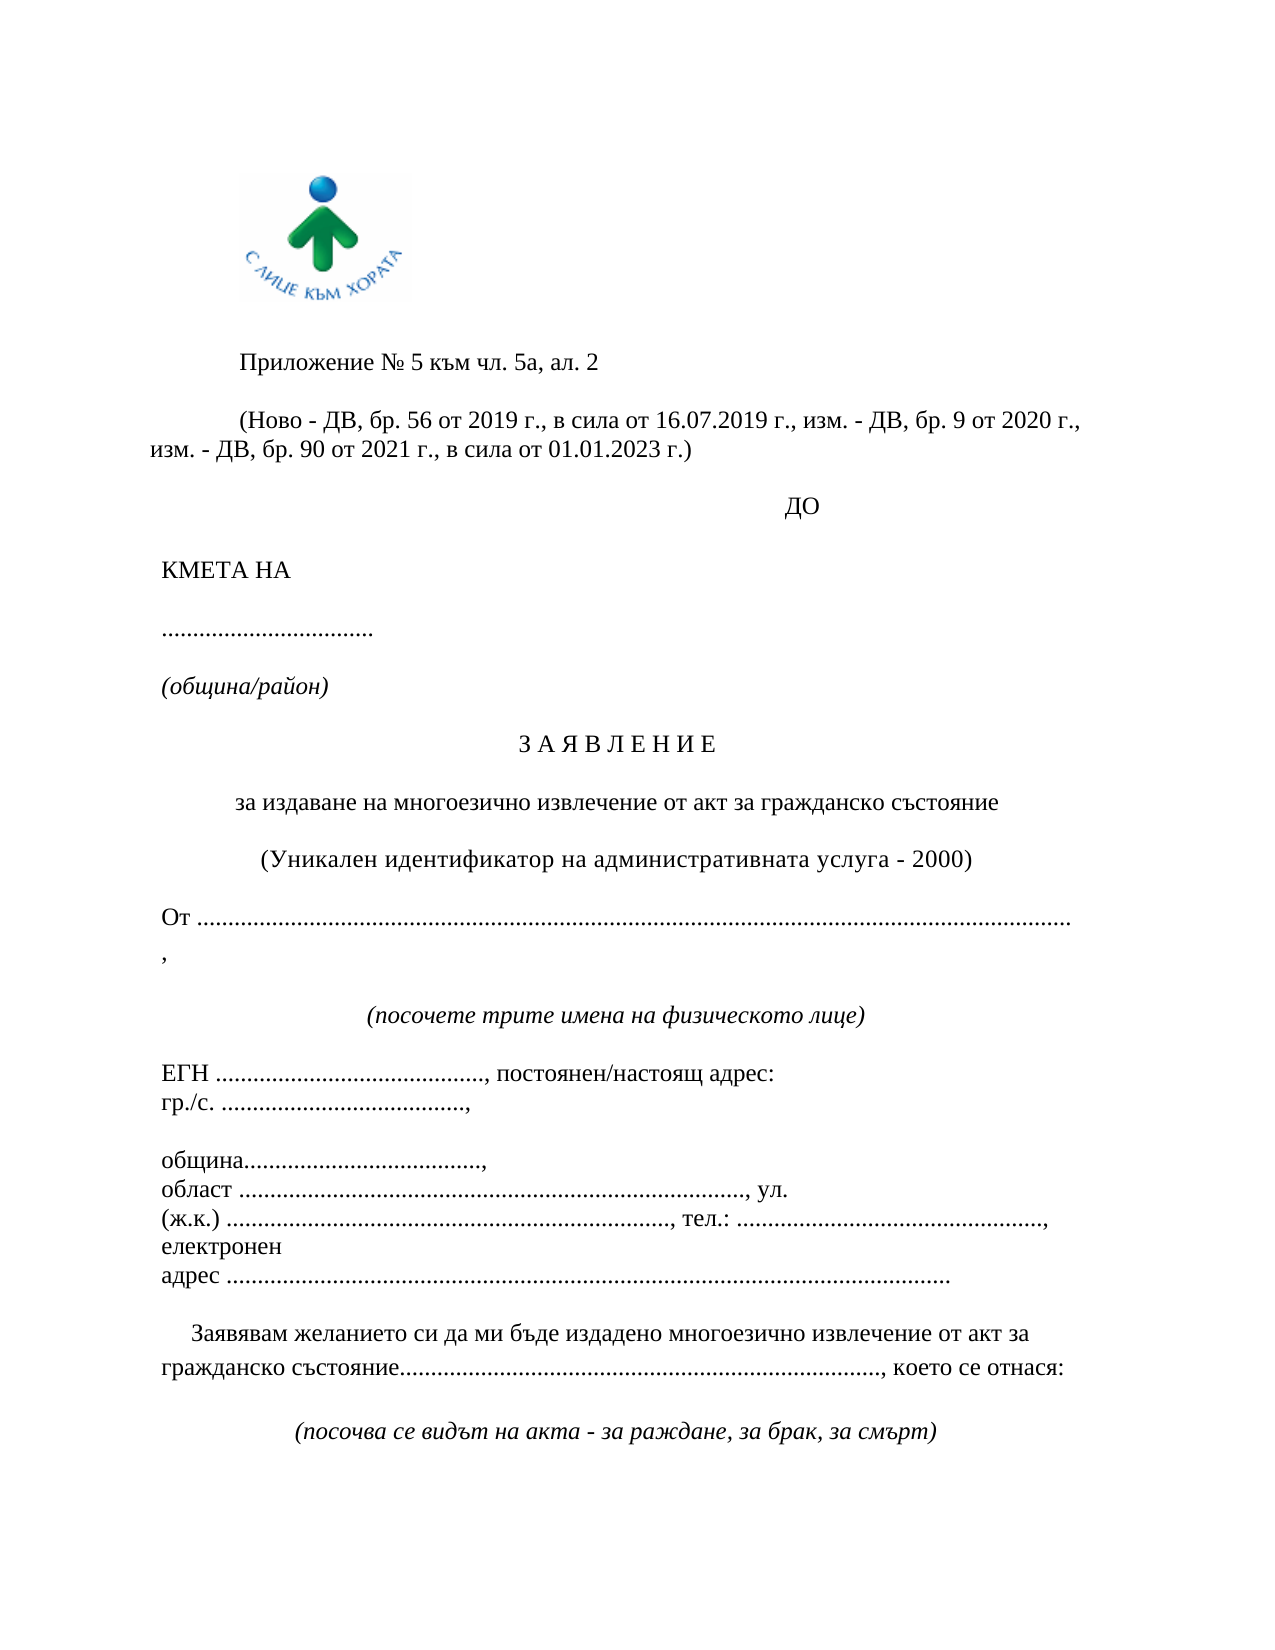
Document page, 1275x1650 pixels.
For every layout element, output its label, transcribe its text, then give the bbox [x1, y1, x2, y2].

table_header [150, 491, 1084, 1474]
picture [239, 150, 413, 319]
text (Ново - ДВ, бр. 56 от 2019 г., в сила от 16.07.2019 г., изм. - ДВ, бр. 9 от 2020 г., изм. - ДВ, бр. 90 от 2021 г., в сила от 01.01.2023 г.) [150, 405, 1125, 462]
text Приложение № 5 към чл. 5а, ал. 2 [150, 347, 1125, 376]
